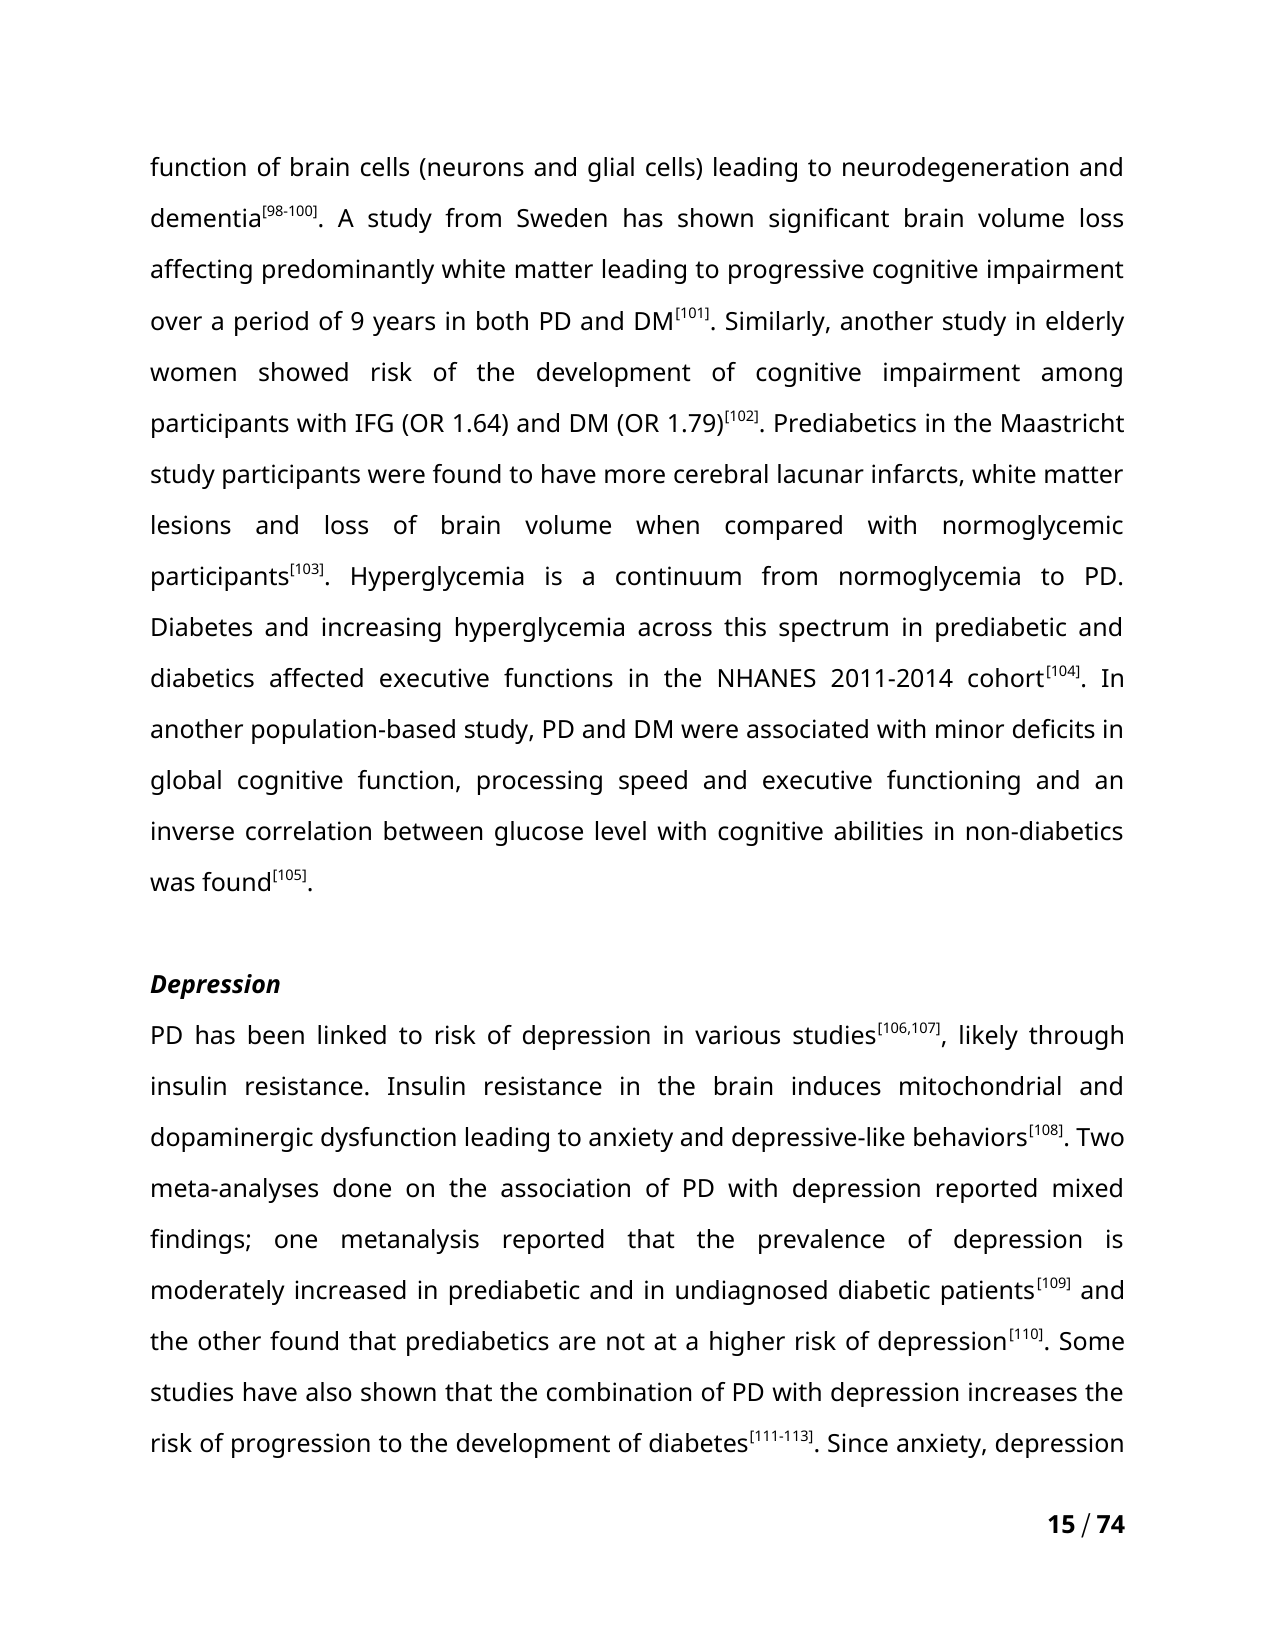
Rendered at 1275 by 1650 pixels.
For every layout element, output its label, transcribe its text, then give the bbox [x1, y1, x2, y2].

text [150, 150, 1125, 899]
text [150, 1018, 1125, 1460]
text Depression [150, 967, 1125, 1001]
